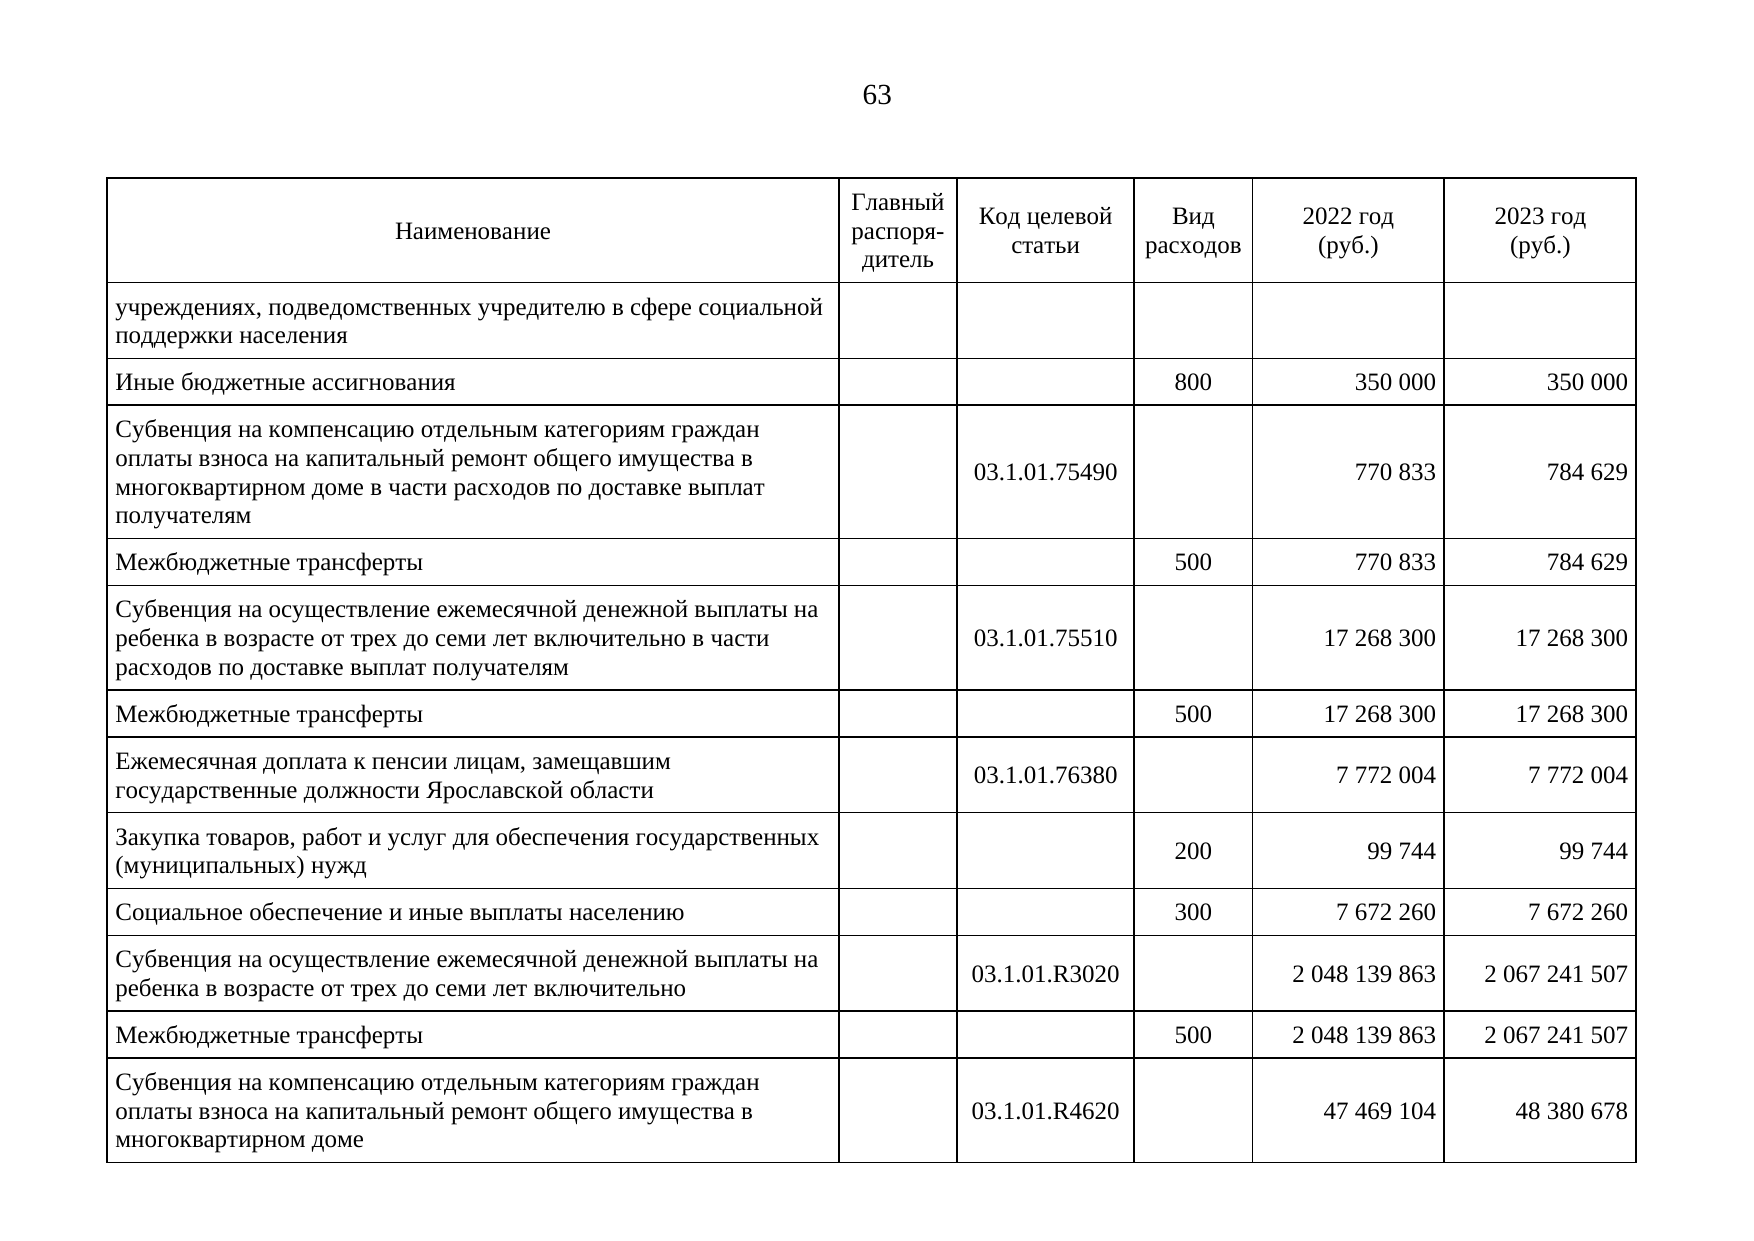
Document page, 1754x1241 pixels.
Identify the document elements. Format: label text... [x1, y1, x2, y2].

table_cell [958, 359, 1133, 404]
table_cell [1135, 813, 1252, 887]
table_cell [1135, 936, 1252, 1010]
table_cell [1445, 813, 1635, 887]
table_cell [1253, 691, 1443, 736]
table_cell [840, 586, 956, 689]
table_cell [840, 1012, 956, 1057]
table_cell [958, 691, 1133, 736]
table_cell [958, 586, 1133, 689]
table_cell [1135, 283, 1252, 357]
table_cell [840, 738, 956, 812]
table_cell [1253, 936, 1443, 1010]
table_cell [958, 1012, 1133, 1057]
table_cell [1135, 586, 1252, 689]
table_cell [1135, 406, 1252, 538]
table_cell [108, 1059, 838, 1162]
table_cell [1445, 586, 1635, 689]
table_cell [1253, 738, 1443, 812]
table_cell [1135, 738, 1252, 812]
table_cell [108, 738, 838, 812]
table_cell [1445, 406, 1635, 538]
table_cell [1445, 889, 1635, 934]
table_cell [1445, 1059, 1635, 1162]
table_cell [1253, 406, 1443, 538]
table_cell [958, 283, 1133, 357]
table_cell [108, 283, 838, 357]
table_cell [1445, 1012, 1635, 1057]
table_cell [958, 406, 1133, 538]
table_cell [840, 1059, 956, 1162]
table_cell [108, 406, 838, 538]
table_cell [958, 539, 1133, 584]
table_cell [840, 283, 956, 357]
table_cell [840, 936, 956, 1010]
table_header 2022 год (руб.) [1253, 179, 1443, 282]
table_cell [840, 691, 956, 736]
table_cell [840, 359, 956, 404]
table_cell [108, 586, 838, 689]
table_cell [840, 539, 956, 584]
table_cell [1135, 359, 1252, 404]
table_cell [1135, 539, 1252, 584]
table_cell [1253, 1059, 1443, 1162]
table_header Главный распоря-дитель [840, 179, 956, 282]
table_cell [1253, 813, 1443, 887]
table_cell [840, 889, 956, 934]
table_header Наименование [108, 179, 838, 282]
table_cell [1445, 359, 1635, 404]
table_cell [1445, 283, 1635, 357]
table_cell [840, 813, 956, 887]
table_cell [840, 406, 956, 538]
table_header Вид расходов [1135, 179, 1252, 282]
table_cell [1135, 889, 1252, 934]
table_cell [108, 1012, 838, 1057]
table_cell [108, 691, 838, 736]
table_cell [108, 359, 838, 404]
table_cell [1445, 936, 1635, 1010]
table_header Код целевой статьи [958, 179, 1133, 282]
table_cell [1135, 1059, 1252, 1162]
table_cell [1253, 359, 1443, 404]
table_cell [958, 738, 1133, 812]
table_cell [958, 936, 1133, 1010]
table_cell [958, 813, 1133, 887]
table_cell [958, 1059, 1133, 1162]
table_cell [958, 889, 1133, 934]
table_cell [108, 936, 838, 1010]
table_header 2023 год (руб.) [1445, 179, 1635, 282]
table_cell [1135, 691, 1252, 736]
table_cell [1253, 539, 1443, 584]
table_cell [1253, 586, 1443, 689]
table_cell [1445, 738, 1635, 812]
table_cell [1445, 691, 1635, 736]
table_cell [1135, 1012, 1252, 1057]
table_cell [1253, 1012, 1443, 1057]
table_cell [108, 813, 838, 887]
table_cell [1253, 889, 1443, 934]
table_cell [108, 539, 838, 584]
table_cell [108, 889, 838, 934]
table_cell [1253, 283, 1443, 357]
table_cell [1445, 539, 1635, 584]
